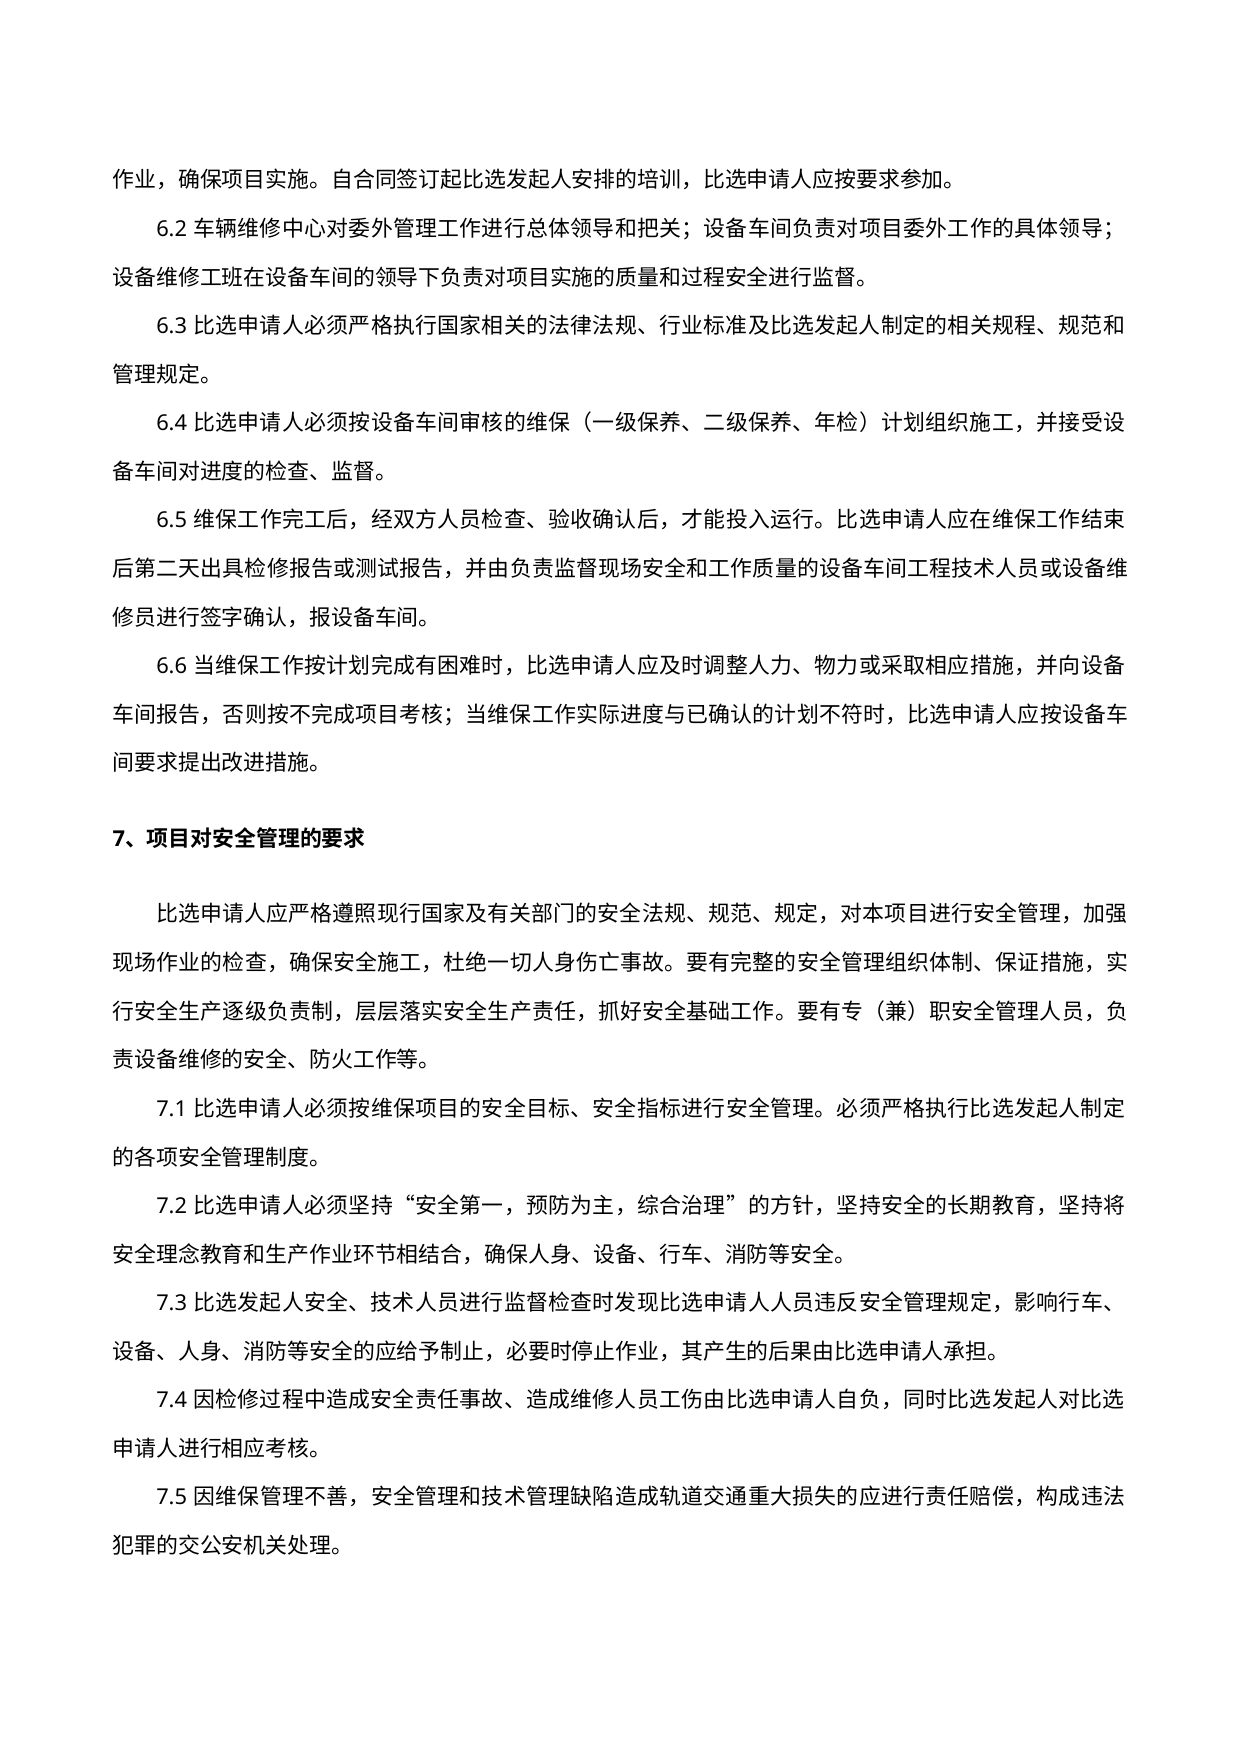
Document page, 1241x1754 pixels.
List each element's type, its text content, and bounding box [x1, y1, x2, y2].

text 7.2 比选申请人必须坚持“安全第一，预防为主，综合治理”的方针，坚持安全的长期教育，坚持将安全理念教育和生产作业环节相结合，确保人身、设备、行车、消防等安全。 [112, 1187, 1128, 1269]
text 7.1 比选申请人必须按维保项目的安全目标、安全指标进行安全管理。必须严格执行比选发起人制定的各项安全管理制度。 [112, 1090, 1128, 1172]
text 6.4 比选申请人必须按设备车间审核的维保（一级保养、二级保养、年检）计划组织施工，并接受设备车间对进度的检查、监督。 [112, 404, 1128, 486]
text 6.6 当维保工作按计划完成有困难时，比选申请人应及时调整人力、物力或采取相应措施，并向设备车间报告，否则按不完成项目考核；当维保工作实际进度与已确认的计划不符时，比选申请人应按设备车间要求提出改进措施。 [112, 647, 1128, 777]
subtitle 7、项目对安全管理的要求 [112, 820, 1128, 853]
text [112, 162, 1128, 194]
text 6.5 维保工作完工后，经双方人员检查、验收确认后，才能投入运行。比选申请人应在维保工作结束后第二天出具检修报告或测试报告，并由负责监督现场安全和工作质量的设备车间工程技术人员或设备维修员进行签字确认，报设备车间。 [112, 502, 1128, 632]
text 7.4 因检修过程中造成安全责任事故、造成维修人员工伤由比选申请人自负，同时比选发起人对比选申请人进行相应考核。 [112, 1382, 1128, 1463]
text 比选申请人应严格遵照现行国家及有关部门的安全法规、规范、规定，对本项目进行安全管理，加强现场作业的检查，确保安全施工，杜绝一切人身伤亡事故。要有完整的安全管理组织体制、保证措施，实行安全生产逐级负责制，层层落实安全生产责任，抓好安全基础工作。要有专（兼）职安全管理人员，负责设备维修的安全、防火工作等。 [112, 896, 1128, 1074]
text 6.3 比选申请人必须严格执行国家相关的法律法规、行业标准及比选发起人制定的相关规程、规范和管理规定。 [112, 307, 1128, 389]
text 6.2 车辆维修中心对委外管理工作进行总体领导和把关；设备车间负责对项目委外工作的具体领导；设备维修工班在设备车间的领导下负责对项目实施的质量和过程安全进行监督。 [112, 210, 1128, 292]
text 7.3 比选发起人安全、技术人员进行监督检查时发现比选申请人人员违反安全管理规定，影响行车、设备、人身、消防等安全的应给予制止，必要时停止作业，其产生的后果由比选申请人承担。 [112, 1284, 1128, 1366]
text 7.5 因维保管理不善，安全管理和技术管理缺陷造成轨道交通重大损失的应进行责任赔偿，构成违法犯罪的交公安机关处理。 [112, 1479, 1128, 1560]
